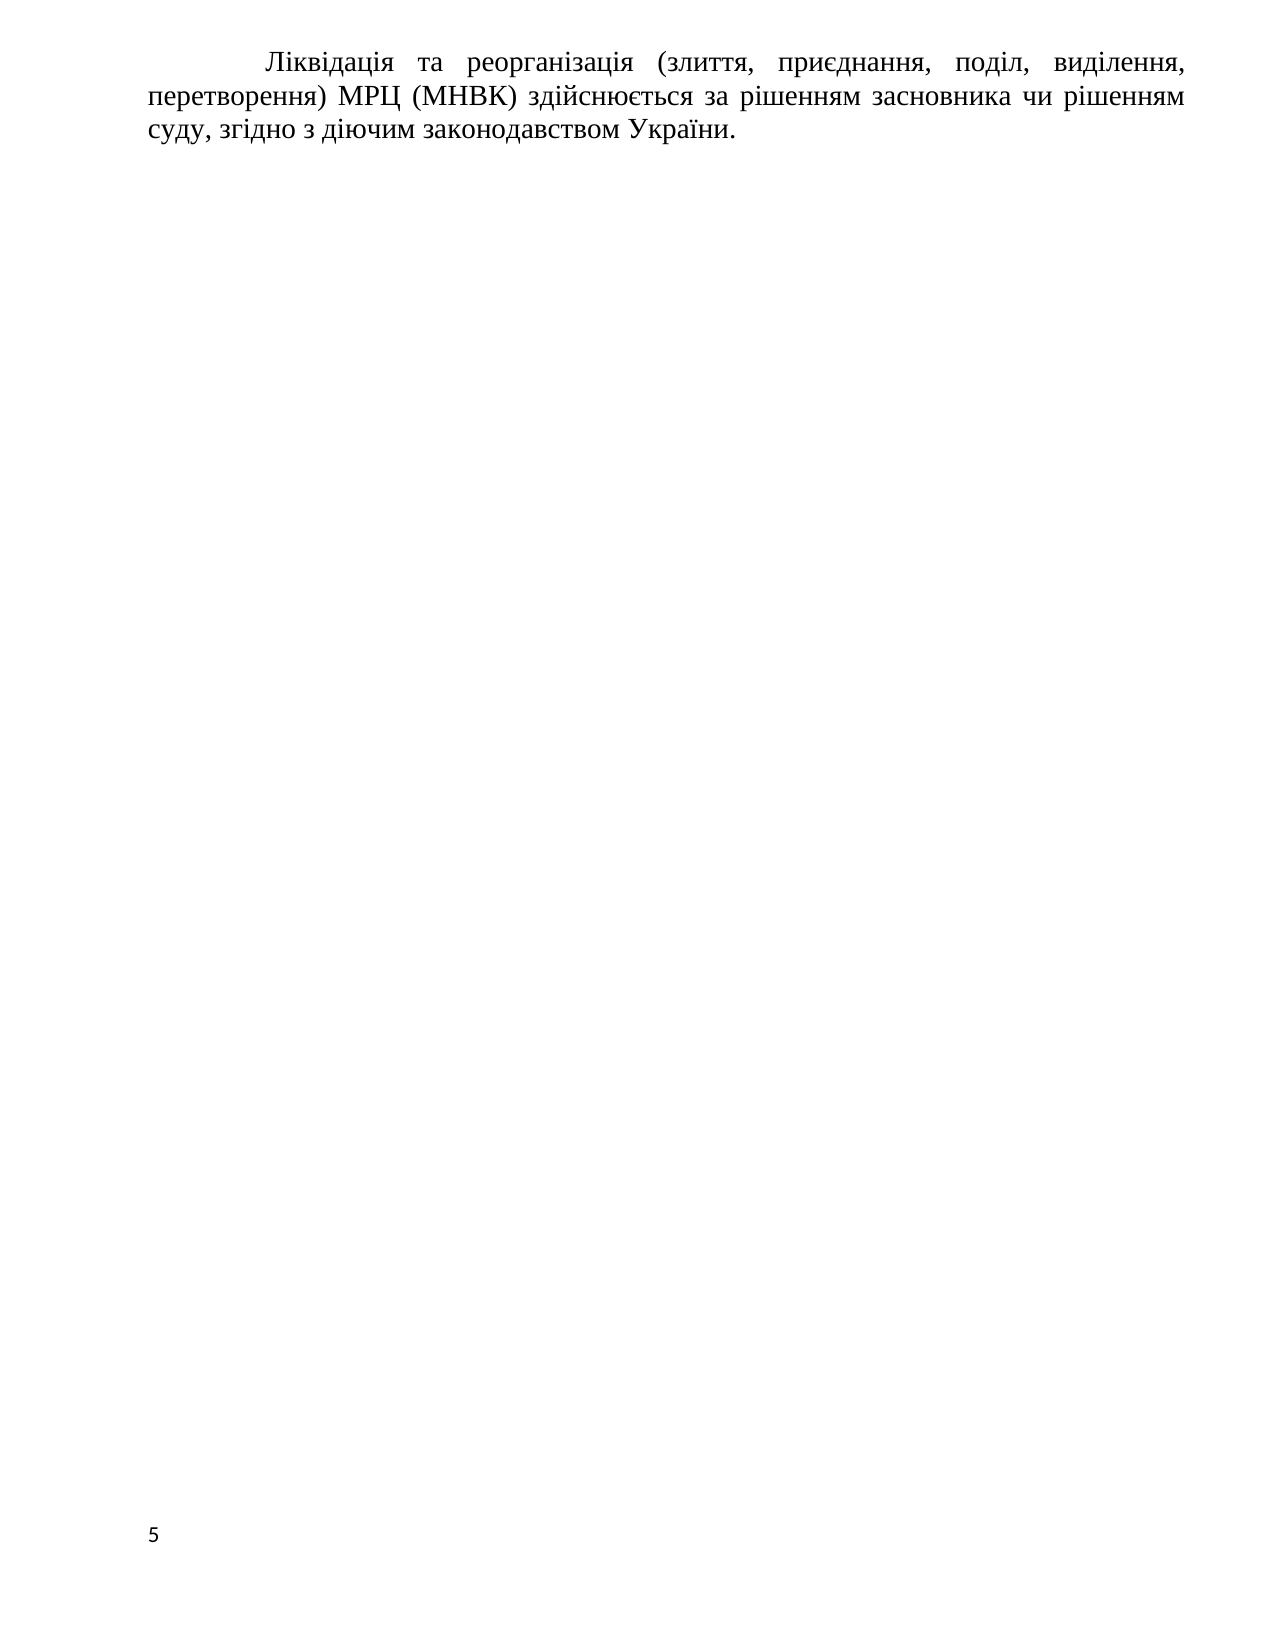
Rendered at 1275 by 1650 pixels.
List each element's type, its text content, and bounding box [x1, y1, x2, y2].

text Ліквідація та реорганізація (злиття, приєднання, поділ, виділення, перетворення) МРЦ (МНВК) здійснюється за рішенням засновника чи рішенням суду, згідно з діючим законодавством України. [148, 44, 1186, 145]
